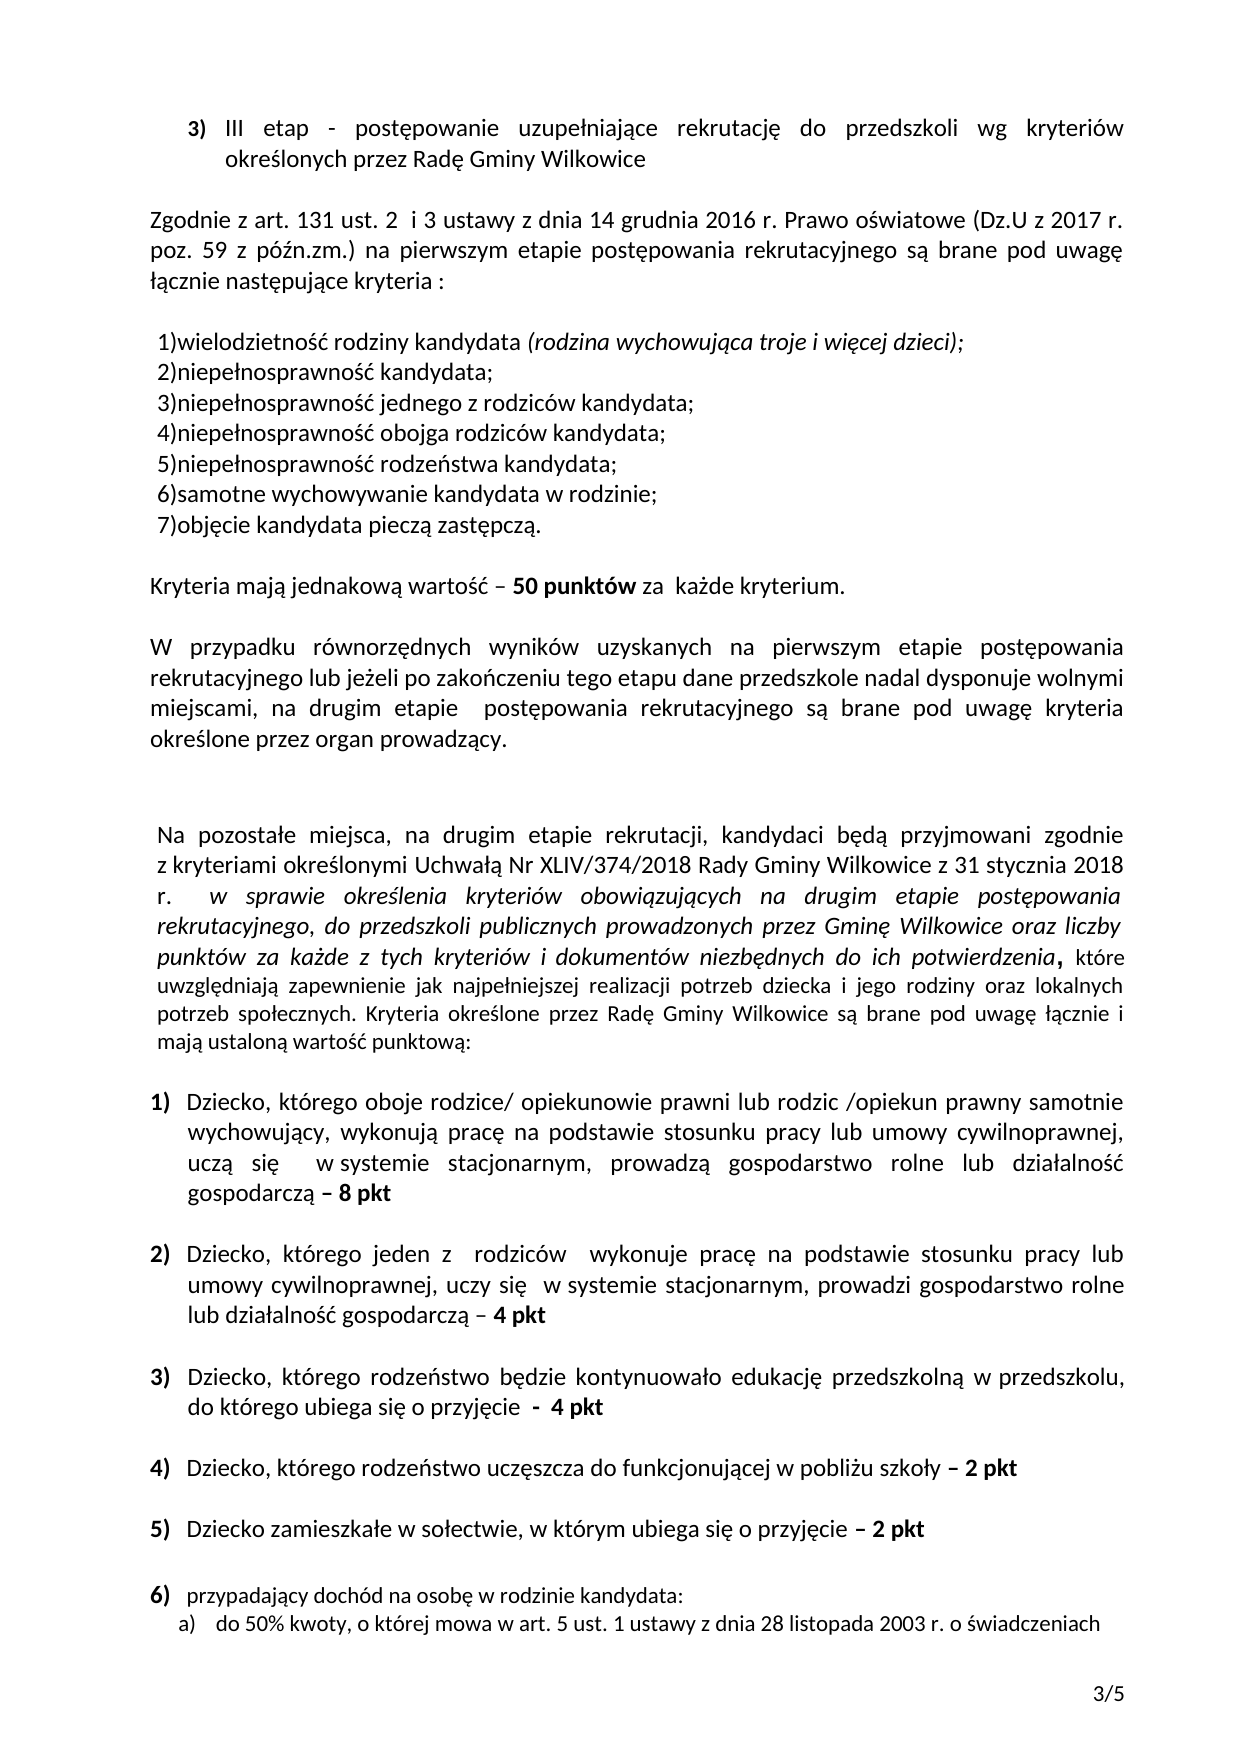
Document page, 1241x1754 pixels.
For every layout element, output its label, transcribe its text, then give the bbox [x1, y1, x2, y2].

list 1)wielodzietność rodziny kandydata (rodzina wychowująca troje i więcej dzieci); [157, 326, 1125, 357]
list 4)niepełnosprawność obojga rodziców kandydata; [157, 418, 1125, 448]
subtitle Na pozostałe miejsca, na drugim etapie rekrutacji, kandydaci będą przyjmowani zgodnie z kryteriami określonymi Uchwałą Nr XLIV/374/2018 Rady Gminy Wilkowice z 31 stycznia 2018 r. w sprawie określenia kryteriów obowiązujących na drugim etapie postępowania rekrutacyjnego, do przedszkoli publicznych prowadzonych przez Gminę Wilkowice oraz liczby punktów za każde z tych kryteriów i dokumentów niezbędnych do ich potwierdzenia, które uwzględniają zapewnienie jak najpełniejszej realizacji potrzeb dziecka i jego rodziny oraz lokalnych potrzeb społecznych. Kryteria określone przez Radę Gminy Wilkowice są brane pod uwagę łącznie i mają ustaloną wartość punktową: [157, 819, 1125, 1056]
list Dziecko, którego rodzeństwo będzie kontynuowało edukację przedszkolną w przedszkolu, do którego ubiega się o przyjęcie - 4 pkt [150, 1361, 1125, 1422]
list Dziecko, którego oboje rodzice/ opiekunowie prawni lub rodzic /opiekun prawny samotnie wychowujący, wykonują pracę na podstawie stosunku pracy lub umowy cywilnoprawnej, uczą się w systemie stacjonarnym, prowadzą gospodarstwo rolne lub działalność gospodarczą – 8 pkt [150, 1086, 1125, 1208]
list przypadający dochód na osobę w rodzinie kandydata: [150, 1579, 1125, 1609]
list Dziecko, którego rodzeństwo uczęszcza do funkcjonującej w pobliżu szkoły – 2 pkt [150, 1452, 1125, 1483]
list W przypadku równorzędnych wyników uzyskanych na pierwszym etapie postępowania rekrutacyjnego lub jeżeli po zakończeniu tego etapu dane przedszkole nadal dysponuje wolnymi miejscami, na drugim etapie postępowania rekrutacyjnego są brane pod uwagę kryteria określone przez organ prowadzący. [150, 631, 1125, 753]
list 3)niepełnosprawność jednego z rodziców kandydata; [157, 387, 1125, 418]
list 6)samotne wychowywanie kandydata w rodzinie; [157, 479, 1125, 509]
list 5)niepełnosprawność rodzeństwa kandydata; [157, 448, 1125, 479]
list III etap - postępowanie uzupełniające rekrutację do przedszkoli wg kryteriów określonych przez Radę Gminy Wilkowice [187, 112, 1125, 173]
list Dziecko zamieszkałe w sołectwie, w którym ubiega się o przyjęcie – 2 pkt [150, 1513, 1125, 1544]
list 2)niepełnosprawność kandydata; [157, 357, 1125, 387]
list Kryteria mają jednakową wartość – 50 punktów za każde kryterium. [150, 570, 1125, 601]
list 7)objęcie kandydata pieczą zastępczą. [157, 509, 1125, 540]
list Dziecko, którego jeden z rodziców wykonuje pracę na podstawie stosunku pracy lub umowy cywilnoprawnej, uczy się w systemie stacjonarnym, prowadzi gospodarstwo rolne lub działalność gospodarczą – 4 pkt [150, 1239, 1125, 1330]
list Zgodnie z art. 131 ust. 2 i 3 ustawy z dnia 14 grudnia 2016 r. Prawo oświatowe (Dz.U z 2017 r. poz. 59 z późn.zm.) na pierwszym etapie postępowania rekrutacyjnego są brane pod uwagę łącznie następujące kryteria : [150, 204, 1125, 296]
list do 50% kwoty, o której mowa w art. 5 ust. 1 ustawy z dnia 28 listopada 2003 r. o świadczeniach [178, 1609, 1125, 1637]
